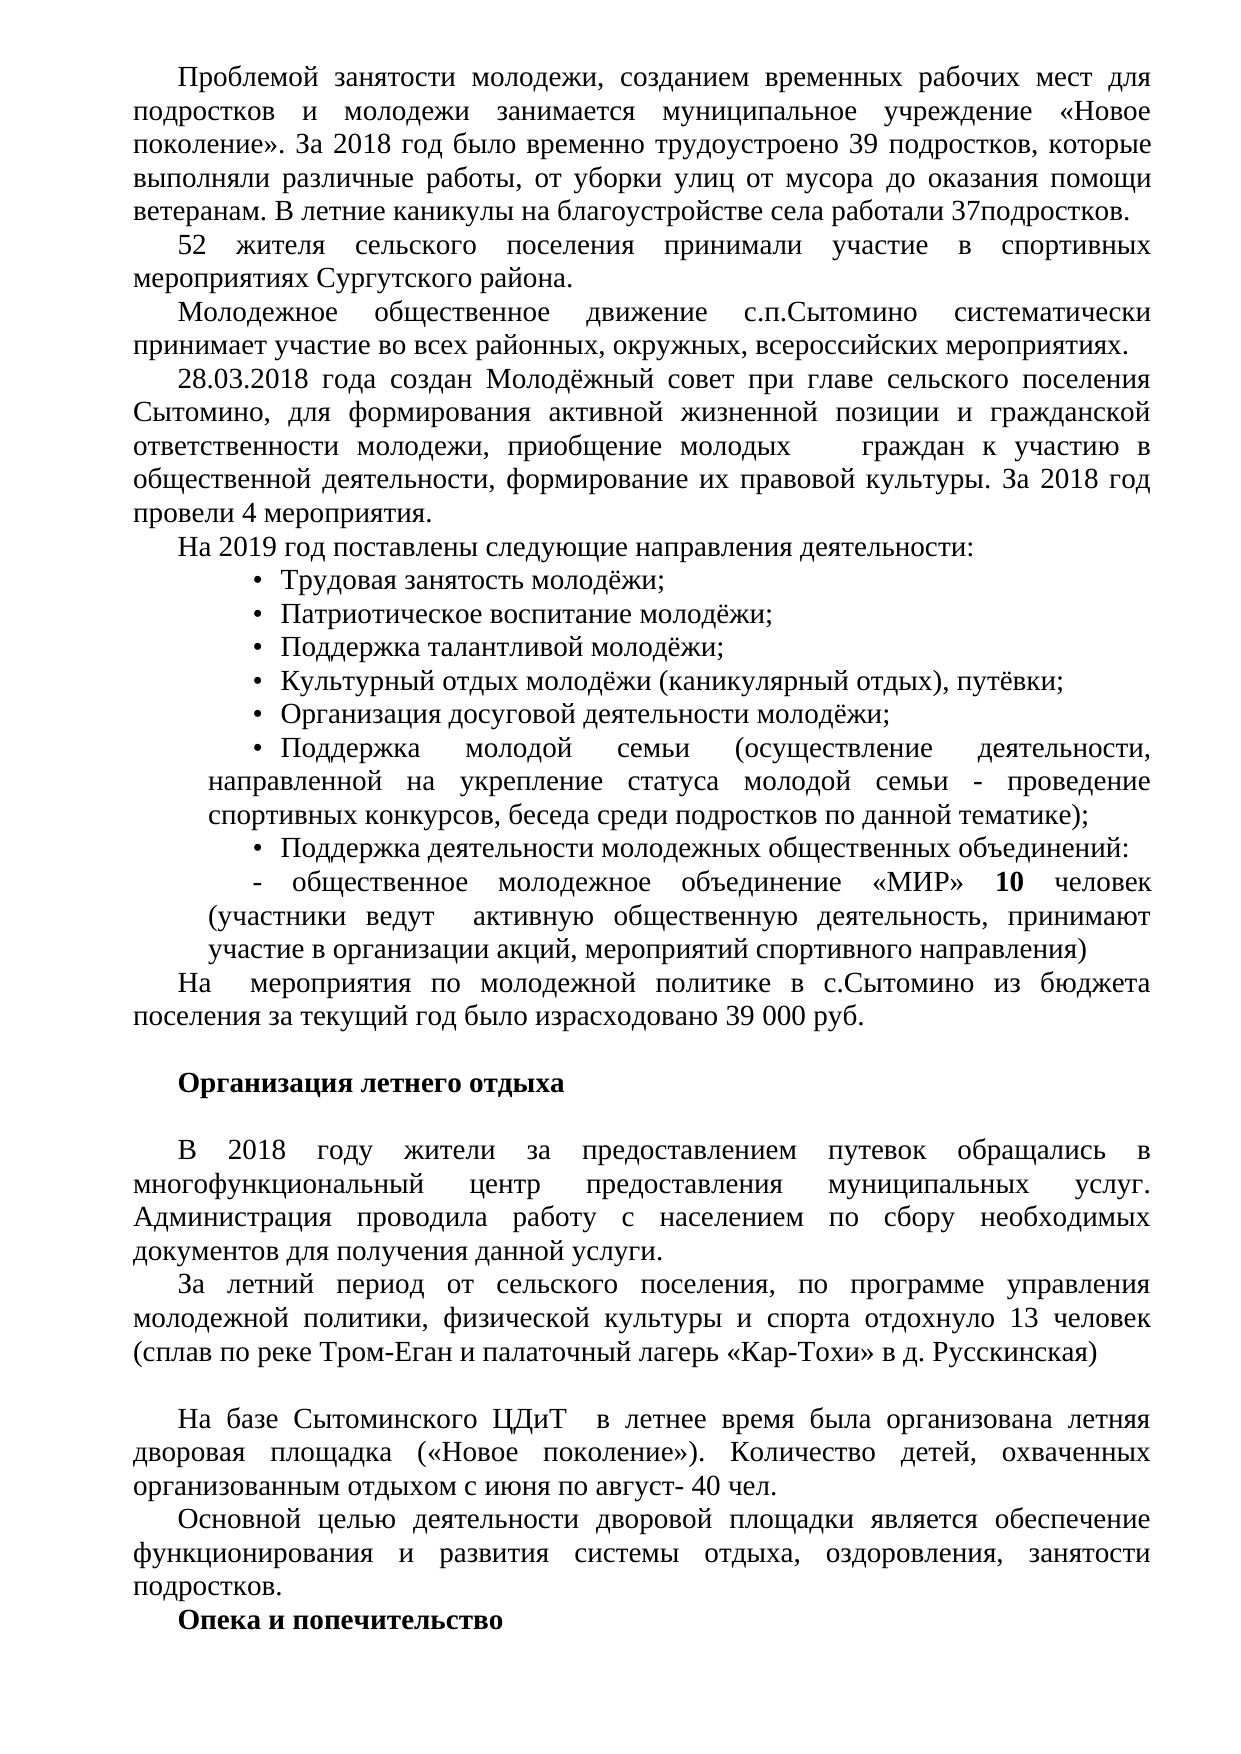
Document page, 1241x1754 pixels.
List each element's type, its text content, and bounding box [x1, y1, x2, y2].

text Основной целью деятельности дворовой площадки является обеспечение функционирования и развития системы отдыха, оздоровления, занятости подростков. [133, 1501, 1152, 1602]
list Трудовая занятость молодёжи; [208, 562, 1152, 596]
text 28.03.2018 года создан Молодёжный совет при главе сельского поселения Сытомино, для формирования активной жизненной позиции и гражданской ответственности молодежи, приобщение молодых граждан к участию в общественной деятельности, формирование их правовой культуры. За 2018 год провели 4 мероприятия. [133, 361, 1152, 529]
list Поддержка молодой семьи (осуществление деятельности, направленной на укрепление статуса молодой семьи - проведение спортивных конкурсов, беседа среди подростков по данной тематике); [208, 730, 1152, 831]
list Поддержка талантливой молодёжи; [208, 629, 1152, 663]
text Организация летнего отдыха [133, 1065, 1152, 1099]
list Поддержка деятельности молодежных общественных объединений: [208, 831, 1152, 864]
text В 2018 году жители за предоставлением путевок обращались в многофункциональный центр предоставления муниципальных услуг. Администрация проводила работу с населением по сбору необходимых документов для получения данной услуги. [133, 1132, 1152, 1267]
list Культурный отдых молодёжи (каникулярный отдых), путёвки; [208, 663, 1152, 696]
text Молодежное общественное движение с.п.Сытомино систематически принимает участие во всех районных, окружных, всероссийских мероприятиях. [133, 294, 1152, 361]
list Патриотическое воспитание молодёжи; [208, 596, 1152, 629]
text - общественное молодежное объединение «МИР» 10 человек (участники ведут активную общественную деятельность, принимают участие в организации акций, мероприятий спортивного направления) [208, 864, 1152, 965]
text За летний период от сельского поселения, по программе управления молодежной политики, физической культуры и спорта отдохнуло 13 человек (сплав по реке Тром-Еган и палаточный лагерь «Кар-Тохи» в д. Русскинская) [133, 1267, 1152, 1367]
text На мероприятия по молодежной политике в с.Сытомино из бюджета поселения за текущий год было израсходовано 39 000 руб. [133, 965, 1152, 1032]
text На базе Сытоминского ЦДиТ в летнее время была организована летняя дворовая площадка («Новое поколение»). Количество детей, охваченных организованным отдыхом с июня по август- 40 чел. [133, 1401, 1152, 1501]
text Проблемой занятости молодежи, созданием временных рабочих мест для подростков и молодежи занимается муниципальное учреждение «Новое поколение». За 2018 год было временно трудоустроено 39 подростков, которые выполняли различные работы, от уборки улиц от мусора до оказания помощи ветеранам. В летние каникулы на благоустройстве села работали 37подростков. [133, 59, 1152, 227]
text Опека и попечительство [133, 1602, 1152, 1636]
text На 2019 год поставлены следующие направления деятельности: [133, 529, 1152, 562]
text 52 жителя сельского поселения принимали участие в спортивных мероприятиях Сургутского района. [133, 227, 1152, 294]
list Организация досуговой деятельности молодёжи; [208, 696, 1152, 730]
